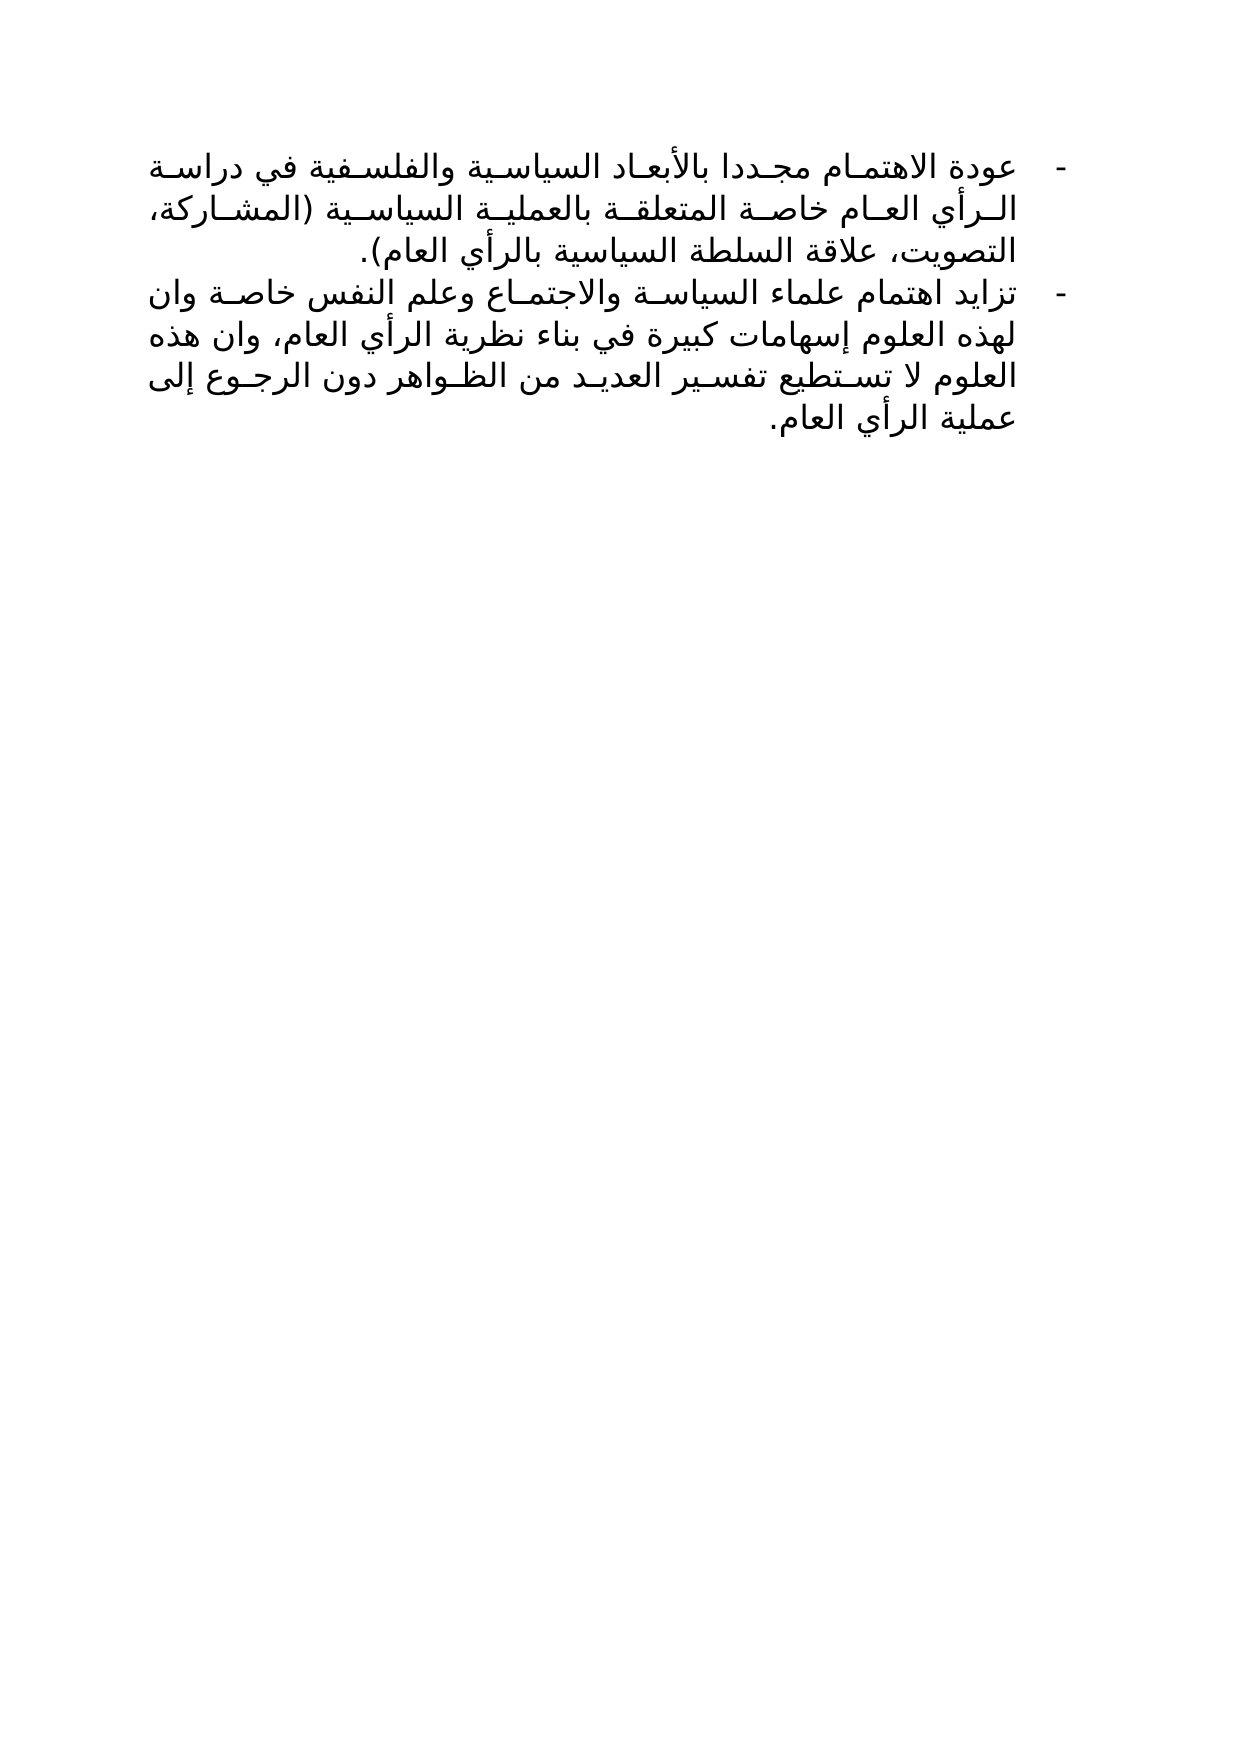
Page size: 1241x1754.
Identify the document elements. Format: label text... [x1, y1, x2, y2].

list تزايد اهتمام علماء السياسة والاجتماع وعلم النفس خاصة وان لهذه العلوم إسهامات كبيرة في بناء نظرية الرأي العام، وان هذه العلوم لا تستطيع تفسير العديد من الظواهر دون الرجوع إلى عملية الرأي العام. [148, 273, 1055, 438]
list عودة الاهتمام مجددا بالأبعاد السياسية والفلسفية في دراسة الرأي العام خاصة المتعلقة بالعملية السياسية (المشاركة، التصويت، علاقة السلطة السياسية بالرأي العام). [148, 148, 1055, 270]
